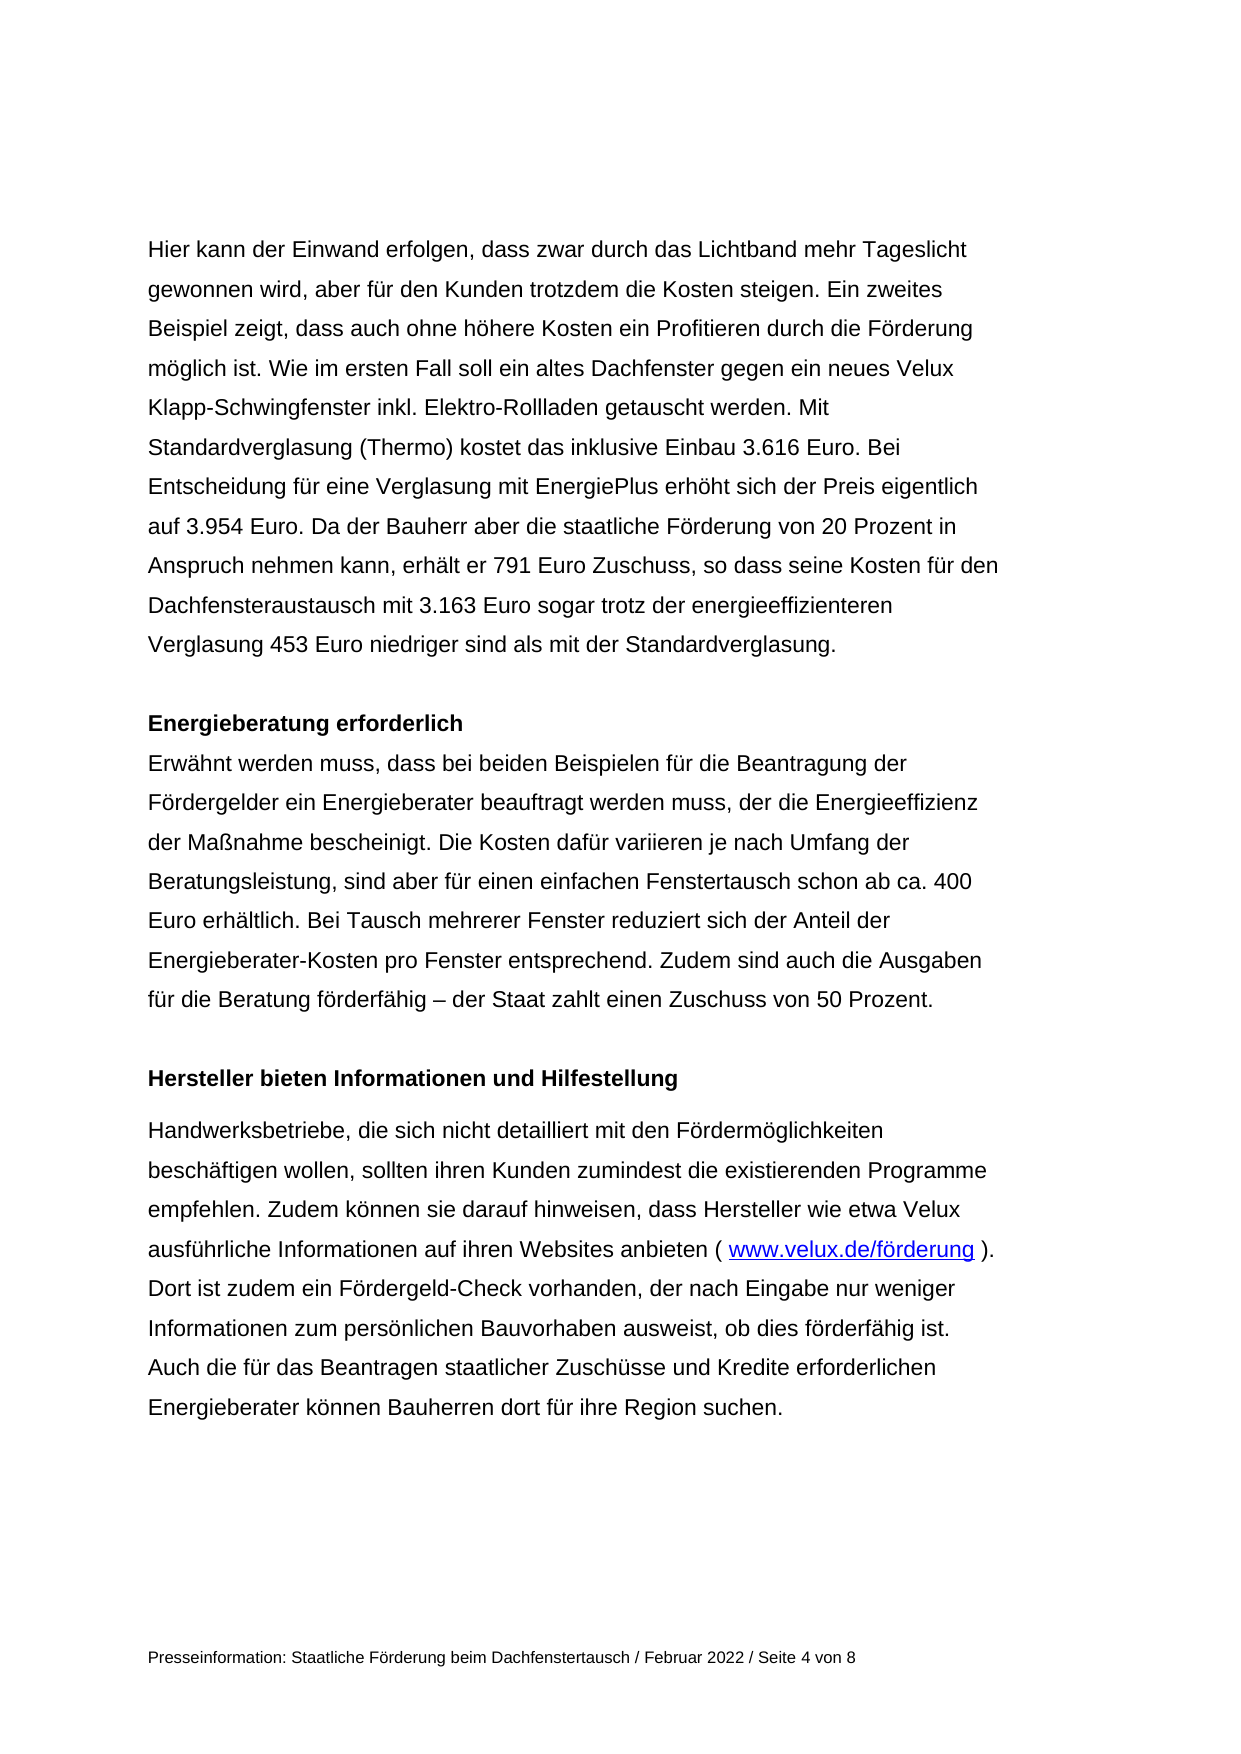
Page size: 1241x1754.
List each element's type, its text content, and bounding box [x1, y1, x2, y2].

text Erwähnt werden muss, dass bei beiden Beispielen für die Beantragung der Fördergelder ein Energieberater beauftragt werden muss, der die Energieeffizienz der Maßnahme bescheinigt. Die Kosten dafür variieren je nach Umfang der Beratungsleistung, sind aber für einen einfachen Fenstertausch schon ab ca. 400 Euro erhältlich. Bei Tausch mehrerer Fenster reduziert sich der Anteil der Energieberater-Kosten pro Fenster entsprechend. Zudem sind auch die Ausgaben für die Beratung förderfähig – der Staat zahlt einen Zuschuss von 50 Prozent. [148, 749, 1004, 1013]
text Hersteller bieten Informationen und Hilfestellung [148, 1065, 1004, 1092]
text Hier kann der Einwand erfolgen, dass zwar durch das Lichtband mehr Tageslicht gewonnen wird, aber für den Kunden trotzdem die Kosten steigen. Ein zweites Beispiel zeigt, dass auch ohne höhere Kosten ein Profitieren durch die Förderung möglich ist. Wie im ersten Fall soll ein altes Dachfenster gegen ein neues Velux Klapp-Schwingfenster inkl. Elektro-Rollladen getauscht werden. Mit Standardverglasung (Thermo) kostet das inklusive Einbau 3.616 Euro. Bei Entscheidung für eine Verglasung mit EnergiePlus erhöht sich der Preis eigentlich auf 3.954 Euro. Da der Bauherr aber die staatliche Förderung von 20 Prozent in Anspruch nehmen kann, erhält er 791 Euro Zuschuss, so dass seine Kosten für den Dachfensteraustausch mit 3.163 Euro sogar trotz der energieeffizienteren Verglasung 453 Euro niedriger sind als mit der Standardverglasung. [148, 236, 1004, 657]
text Energieberatung erforderlich [148, 710, 1004, 736]
text Handwerksbetriebe, die sich nicht detailliert mit den Fördermöglichkeiten beschäftigen wollen, sollten ihren Kunden zumindest die existierenden Programme empfehlen. Zudem können sie darauf hinweisen, dass Hersteller wie etwa Velux ausführliche Informationen auf ihren Websites anbieten ( www.velux.de/förderung ). Dort ist zudem ein Fördergeld-Check vorhanden, der nach Eingabe nur weniger Informationen zum persönlichen Bauvorhaben ausweist, ob dies förderfähig ist. Auch die für das Beantragen staatlicher Zuschüsse und Kredite erforderlichen Energieberater können Bauherren dort für ihre Region suchen. [148, 1117, 1004, 1420]
